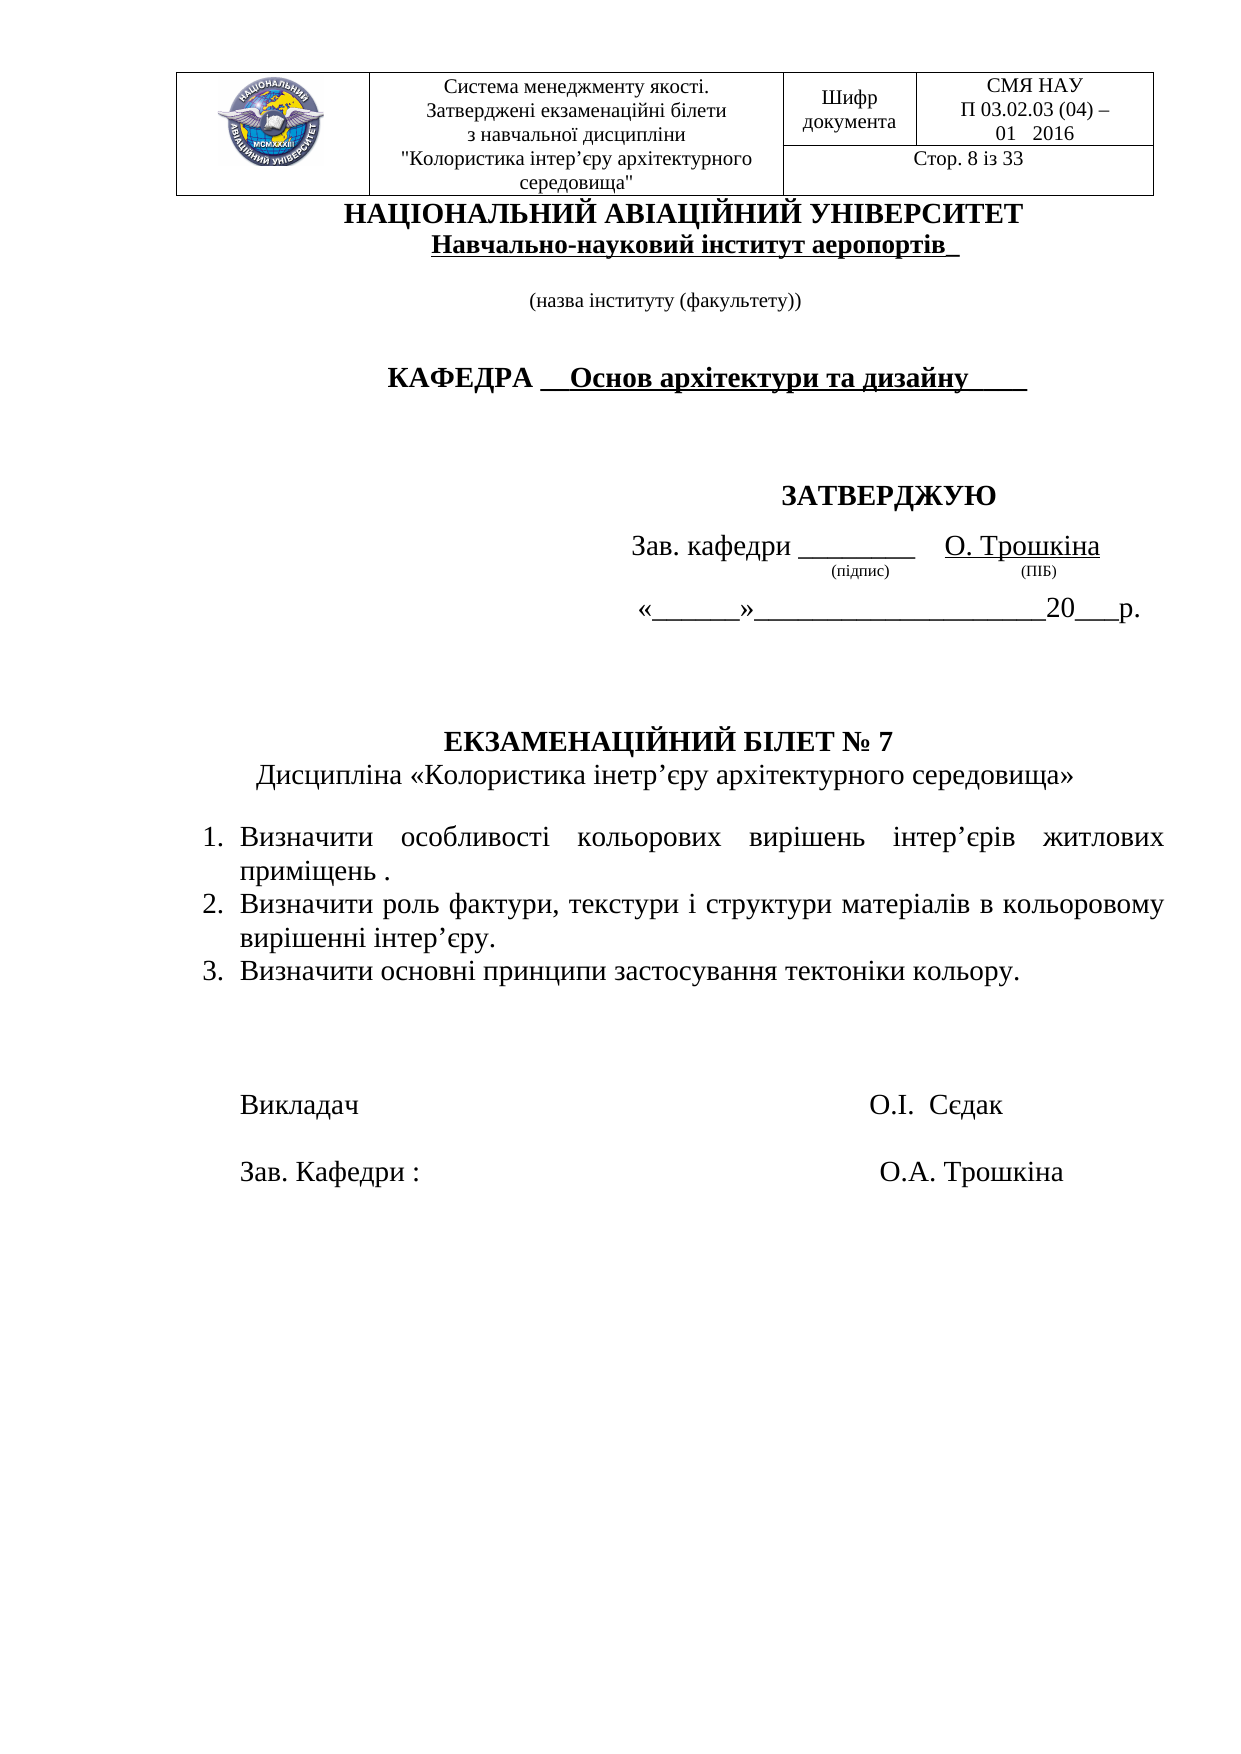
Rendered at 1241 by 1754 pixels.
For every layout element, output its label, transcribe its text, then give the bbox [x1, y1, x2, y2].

text Дисципліна «Колористика інетр’єру архітектурного середовища» [164, 758, 1165, 791]
text НАЦІОНАЛЬНИЙ АВІАЦІЙНИЙ УНІВЕРСИТЕТ [344, 196, 1165, 229]
text ЗАТВЕРДЖУЮ [781, 478, 1165, 511]
text (підпис) (ПІБ) [831, 561, 1165, 580]
list Зав. Кафедри : О.А. Трошкіна [239, 1154, 1165, 1188]
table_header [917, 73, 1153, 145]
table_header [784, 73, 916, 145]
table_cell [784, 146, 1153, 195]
text Зав. кафедри ________ О. Трошкіна [631, 528, 1165, 561]
text КАФЕДРА __Основ архітектури та дизайну____ [387, 360, 1165, 394]
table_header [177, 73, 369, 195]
list Викладач О.І. Сєдак [239, 1087, 1165, 1121]
picture [217, 75, 324, 166]
text (назва інституту (факультету)) [529, 288, 1165, 312]
text ЕКЗАМЕНАЦІЙНИЙ БІЛЕТ № 7 [444, 724, 1165, 758]
list Визначити роль фактури, текстури і структури матеріалів в кольоровому вирішенні інтер’єру. [202, 886, 1165, 953]
list Визначити основні принципи застосування тектоніки кольору. [202, 953, 1165, 987]
text «______»____________________20___р. [637, 590, 1165, 623]
list Визначити особливості кольорових вирішень інтер’єрів житлових приміщень . [202, 819, 1165, 886]
text Навчально-науковий інститут аеропортів_ [225, 229, 1165, 260]
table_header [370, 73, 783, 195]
